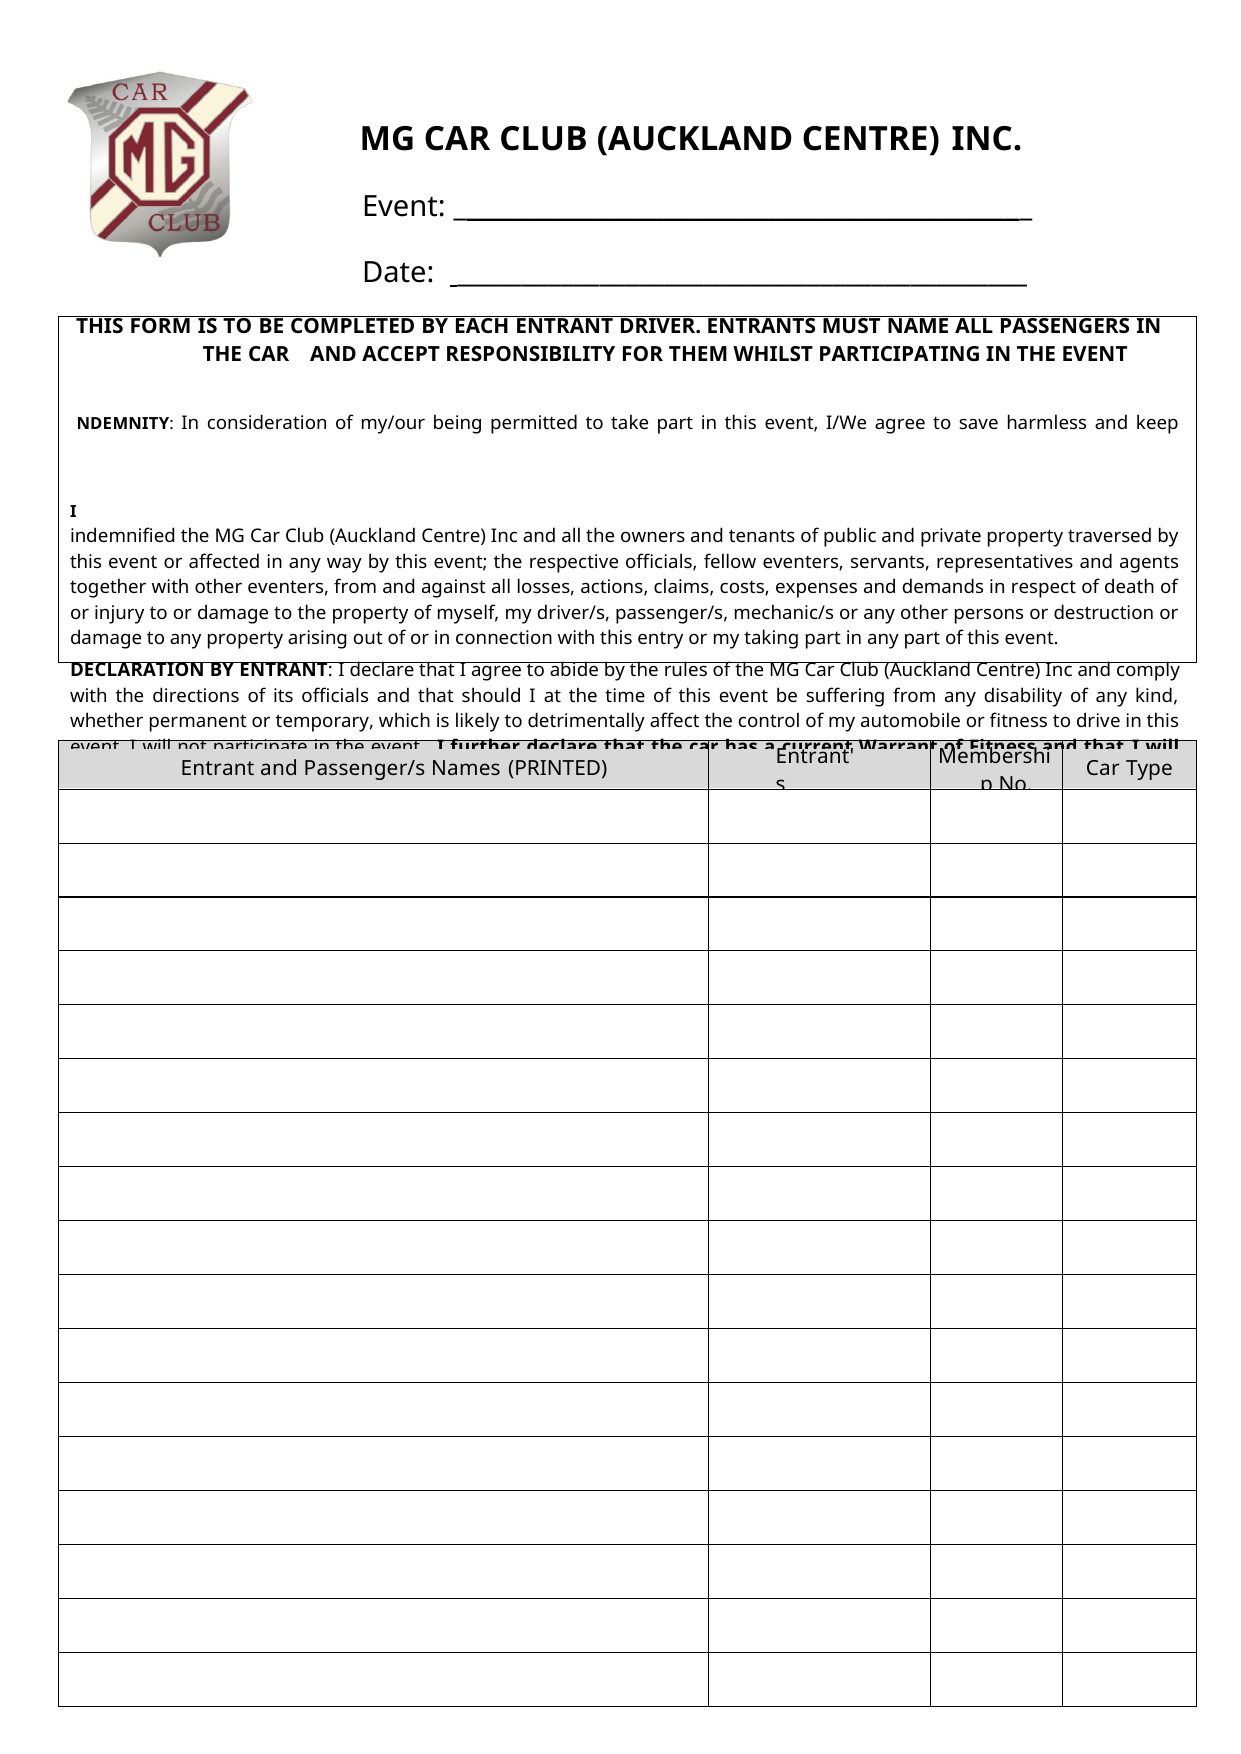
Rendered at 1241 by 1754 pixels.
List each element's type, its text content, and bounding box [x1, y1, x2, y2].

table_cell [709, 1221, 930, 1274]
table_cell [1063, 1059, 1196, 1112]
table_cell [931, 1599, 1062, 1652]
table_cell [709, 1275, 930, 1328]
table_cell [931, 1653, 1062, 1706]
table_cell [709, 1329, 930, 1382]
table_cell [1063, 1275, 1196, 1328]
table_cell [931, 898, 1062, 950]
table_cell [1063, 1221, 1196, 1274]
table_cell [931, 1221, 1062, 1274]
table_cell [59, 1167, 708, 1220]
table_cell [1063, 1491, 1196, 1544]
table_cell [59, 1113, 708, 1166]
table_cell [1063, 1545, 1196, 1598]
table_cell [59, 1599, 708, 1652]
table_cell [931, 1167, 1062, 1220]
table_cell [709, 951, 930, 1004]
table_cell [1063, 790, 1196, 842]
table_cell [931, 1275, 1062, 1328]
table_cell [931, 951, 1062, 1004]
table_cell [59, 898, 708, 950]
table_cell [709, 1059, 930, 1112]
picture [67, 71, 253, 257]
table_cell [59, 1653, 708, 1706]
table_cell [1063, 1599, 1196, 1652]
table_cell [709, 898, 930, 950]
table_header Car Type [1063, 741, 1196, 788]
table_cell [931, 1437, 1062, 1490]
table_cell [1063, 1329, 1196, 1382]
table_cell [1063, 1653, 1196, 1706]
table_cell [59, 790, 708, 842]
table_cell [59, 1275, 708, 1328]
table_header Entrant's signature [709, 741, 930, 788]
table_header MG CAR CLUB (AUCKLAND CENTRE) INC. Event: ____________________________________________ Date: ____________________________________________ [283, 47, 1209, 296]
table_cell [1063, 1005, 1196, 1058]
table_cell [931, 1383, 1062, 1436]
table_cell [1063, 951, 1196, 1004]
table_cell [59, 844, 708, 896]
table_cell [1063, 1383, 1196, 1436]
table_cell [59, 951, 708, 1004]
text THIS FORM IS TO BE COMPLETED BY EACH ENTRANT DRIVER. ENTRANTS MUST NAME ALL PASSENGERS IN THE CAR AND ACCEPT RESPONSIBILITY FOR THEM WHILST PARTICIPATING IN THE EVENT [76, 311, 1200, 368]
table_cell [59, 1005, 708, 1058]
table_cell [931, 1059, 1062, 1112]
table_cell [709, 844, 930, 896]
table_cell [709, 1437, 930, 1490]
table_cell [709, 1113, 930, 1166]
table_cell [931, 1113, 1062, 1166]
table_cell [931, 1005, 1062, 1058]
table_cell [59, 1383, 708, 1436]
table_cell [709, 1545, 930, 1598]
table_header Membership No. [931, 741, 1062, 788]
table_cell [1063, 844, 1196, 896]
table_cell [59, 1437, 708, 1490]
table_cell [1063, 1113, 1196, 1166]
table_cell [931, 790, 1062, 842]
table_cell [59, 1491, 708, 1544]
table_cell [931, 1329, 1062, 1382]
table_cell [709, 1599, 930, 1652]
table_cell [59, 1545, 708, 1598]
table_cell [709, 1167, 930, 1220]
table_cell [1063, 898, 1196, 950]
table_cell [709, 1005, 930, 1058]
table_cell [709, 1491, 930, 1544]
table_cell [709, 790, 930, 842]
table_cell [59, 1059, 708, 1112]
table_cell [59, 1329, 708, 1382]
table_cell [59, 1221, 708, 1274]
table_cell [931, 1491, 1062, 1544]
table_cell [1063, 1167, 1196, 1220]
table_header Entrant and Passenger/s Names (PRINTED) [59, 741, 708, 788]
table_cell [1063, 1437, 1196, 1490]
table_header [48, 47, 282, 296]
table_cell [931, 844, 1062, 896]
table_cell [931, 1545, 1062, 1598]
table_cell [709, 1383, 930, 1436]
table_cell [709, 1653, 930, 1706]
